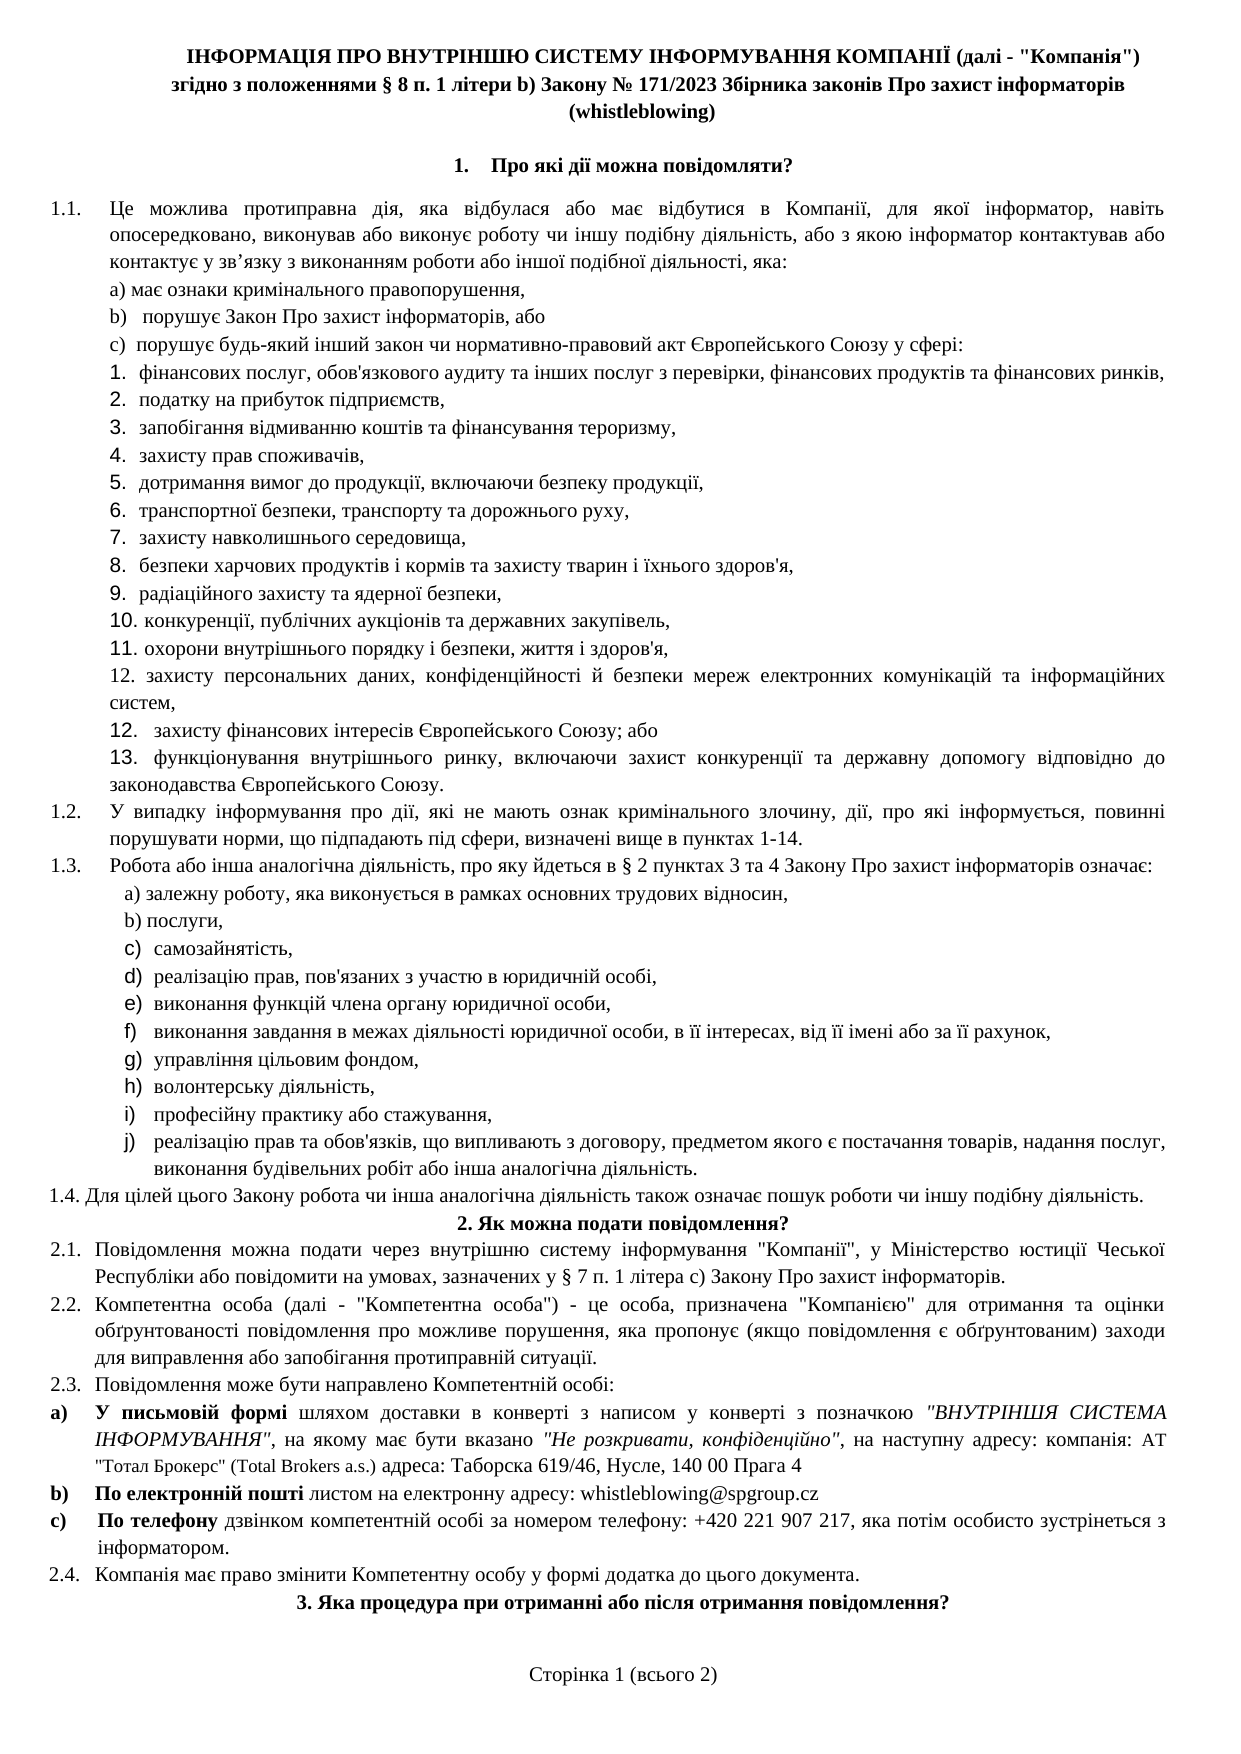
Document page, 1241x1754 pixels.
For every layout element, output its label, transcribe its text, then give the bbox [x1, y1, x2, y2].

list реалізацію прав, пов'язаних з участю в юридичній особі, [124, 963, 1167, 988]
list виконання завдання в межах діяльності юридичної особи, в її інтересах, від її імені або за її рахунок, [124, 1019, 1172, 1043]
text 3. Яка процедура при отриманні або після отримання повідомлення? [117, 1590, 1129, 1614]
text (whistleblowing) [117, 99, 1167, 123]
list професійну практику або стажування, [124, 1102, 1167, 1126]
text 2. Як можна подати повідомлення? [117, 1211, 1129, 1235]
text b) порушує Закон Про захист інформаторів, або [109, 304, 1166, 328]
list охорони внутрішнього порядку і безпеки, життя і здоров'я, [109, 636, 1167, 660]
list Компетентна особа (далі - "Компетентна особа") - це особа, призначена "Компанією" для отримання та оцінки обґрунтованості повідомлення про можливе порушення, яка пропонує (якщо повідомлення є обґрунтованим) заходи для виправлення або запобігання протиправній ситуації. [50, 1292, 1167, 1369]
text Сторінка 1 (всього 2) [117, 1662, 1129, 1686]
text 1.1. Це можлива протиправна дія, яка відбулася або має відбутися в Компанії, для якої інформатор, навіть опосередковано, виконував або виконує роботу чи іншу подібну діяльність, або з якою інформатор контактував або контактує у зв’язку з виконанням роботи або іншої подібної діяльності, яка: [50, 195, 1166, 273]
list По телефону дзвінком компетентній особі за номером телефону: +420 221 907 217, яка потім особисто зустрінеться з інформатором. [50, 1508, 1167, 1559]
list запобігання відмиванню коштів та фінансування тероризму, [109, 415, 1167, 439]
list дотримання вимог до продукції, включаючи безпеку продукції, [109, 470, 1167, 494]
list радіаційного захисту та ядерної безпеки, [109, 580, 1167, 604]
list конкуренції, публічних аукціонів та державних закупівель, [109, 608, 1167, 632]
list транспортної безпеки, транспорту та дорожнього руху, [109, 498, 1167, 522]
list волонтерську діяльність, [124, 1074, 1167, 1098]
list У випадку інформування про дії, які не мають ознак кримінального злочину, дії, про які інформується, повинні порушувати норми, що підпадають під сфери, визначені вище в пунктах 1-14. [50, 799, 1167, 850]
list Робота або інша аналогічна діяльність, про яку йдеться в § 2 пунктах 3 та 4 Закону Про захист інформаторів означає: [50, 853, 1167, 877]
text згідно з положеннями § 8 п. 1 літери b) Закону № 171/2023 Збірника законів Про захист інформаторів [109, 72, 1187, 96]
list захисту навколишнього середовища, [109, 525, 1167, 549]
text a) має ознаки кримінального правопорушення, [109, 276, 1166, 301]
text b) послуги, [124, 908, 880, 932]
list Повідомлення можна подати через внутрішню систему інформування "Компанії", у Міністерство юстиції Чеської Республіки або повідомити на умовах, зазначених у § 7 п. 1 літера c) Закону Про захист інформаторів. [50, 1237, 1167, 1288]
list захисту фінансових інтересів Європейського Союзу; або [109, 717, 1167, 742]
text а) залежну роботу, яка виконується в рамках основних трудових відносин, [124, 881, 966, 905]
list Про які дії можна повідомляти? [117, 153, 1129, 177]
text ІНФОРМАЦІЯ ПРО ВНУТРІНШЮ СИСТЕМУ ІНФОРМУВАННЯ КОМПАНІЇ (далі - "Компанія") [160, 44, 1167, 68]
list Повідомлення може бути направлено Компетентній особі: [50, 1372, 1167, 1396]
list захисту прав споживачів, [109, 442, 1167, 467]
list безпеки харчових продуктів і кормів та захисту тварин і їхнього здоров'я, [109, 553, 1167, 577]
list По електронній пошті листом на електронну адресу: whistleblowing@spgroup.cz [50, 1481, 1167, 1505]
list функціонування внутрішнього ринку, включаючи захист конкуренції та державну допомогу відповідно до законодавства Європейського Союзу. [109, 745, 1167, 796]
list фінансових послуг, обов'язкового аудиту та інших послуг з перевірки, фінансових продуктів та фінансових ринків, [109, 359, 1167, 384]
list самозайнятість, [124, 936, 1167, 960]
list реалізацію прав та обов'язків, що випливають з договору, предметом якого є постачання товарів, надання послуг, виконання будівельних робіт або інша аналогічна діяльність. [124, 1129, 1167, 1180]
list податку на прибуток підприємств, [109, 387, 1167, 411]
text 12. захисту персональних даних, конфіденційності й безпеки мереж електронних комунікацій та інформаційних систем, [109, 663, 1167, 714]
text c) порушує будь-який інший закон чи нормативно-правовий акт Європейського Союзу у сфері: [109, 332, 1166, 356]
text 1.4. Для цілей цього Закону робота чи інша аналогічна діяльність також означає пошук роботи чи іншу подібну діяльність. [49, 1183, 1167, 1207]
list У письмовій формі шляхом доставки в конверті з написом у конверті з позначкою "ВНУТРІНШЯ СИСТЕМА ІНФОРМУВАННЯ", на якому має бути вказано "Не розкривати, конфіденційно", на наступну адресу: компанія: АТ "Тотал Брокерс" (Total Brokers а.s.) адреса: Таборска 619/46, Нусле, 140 00 Прага 4 [50, 1400, 1167, 1477]
list управління цільовим фондом, [124, 1046, 1167, 1071]
text 2.4. Компанія має право змінити Компетентну особу у формі додатка до цього документа. [49, 1562, 1167, 1586]
list виконання функцій члена органу юридичної особи, [124, 991, 1167, 1015]
